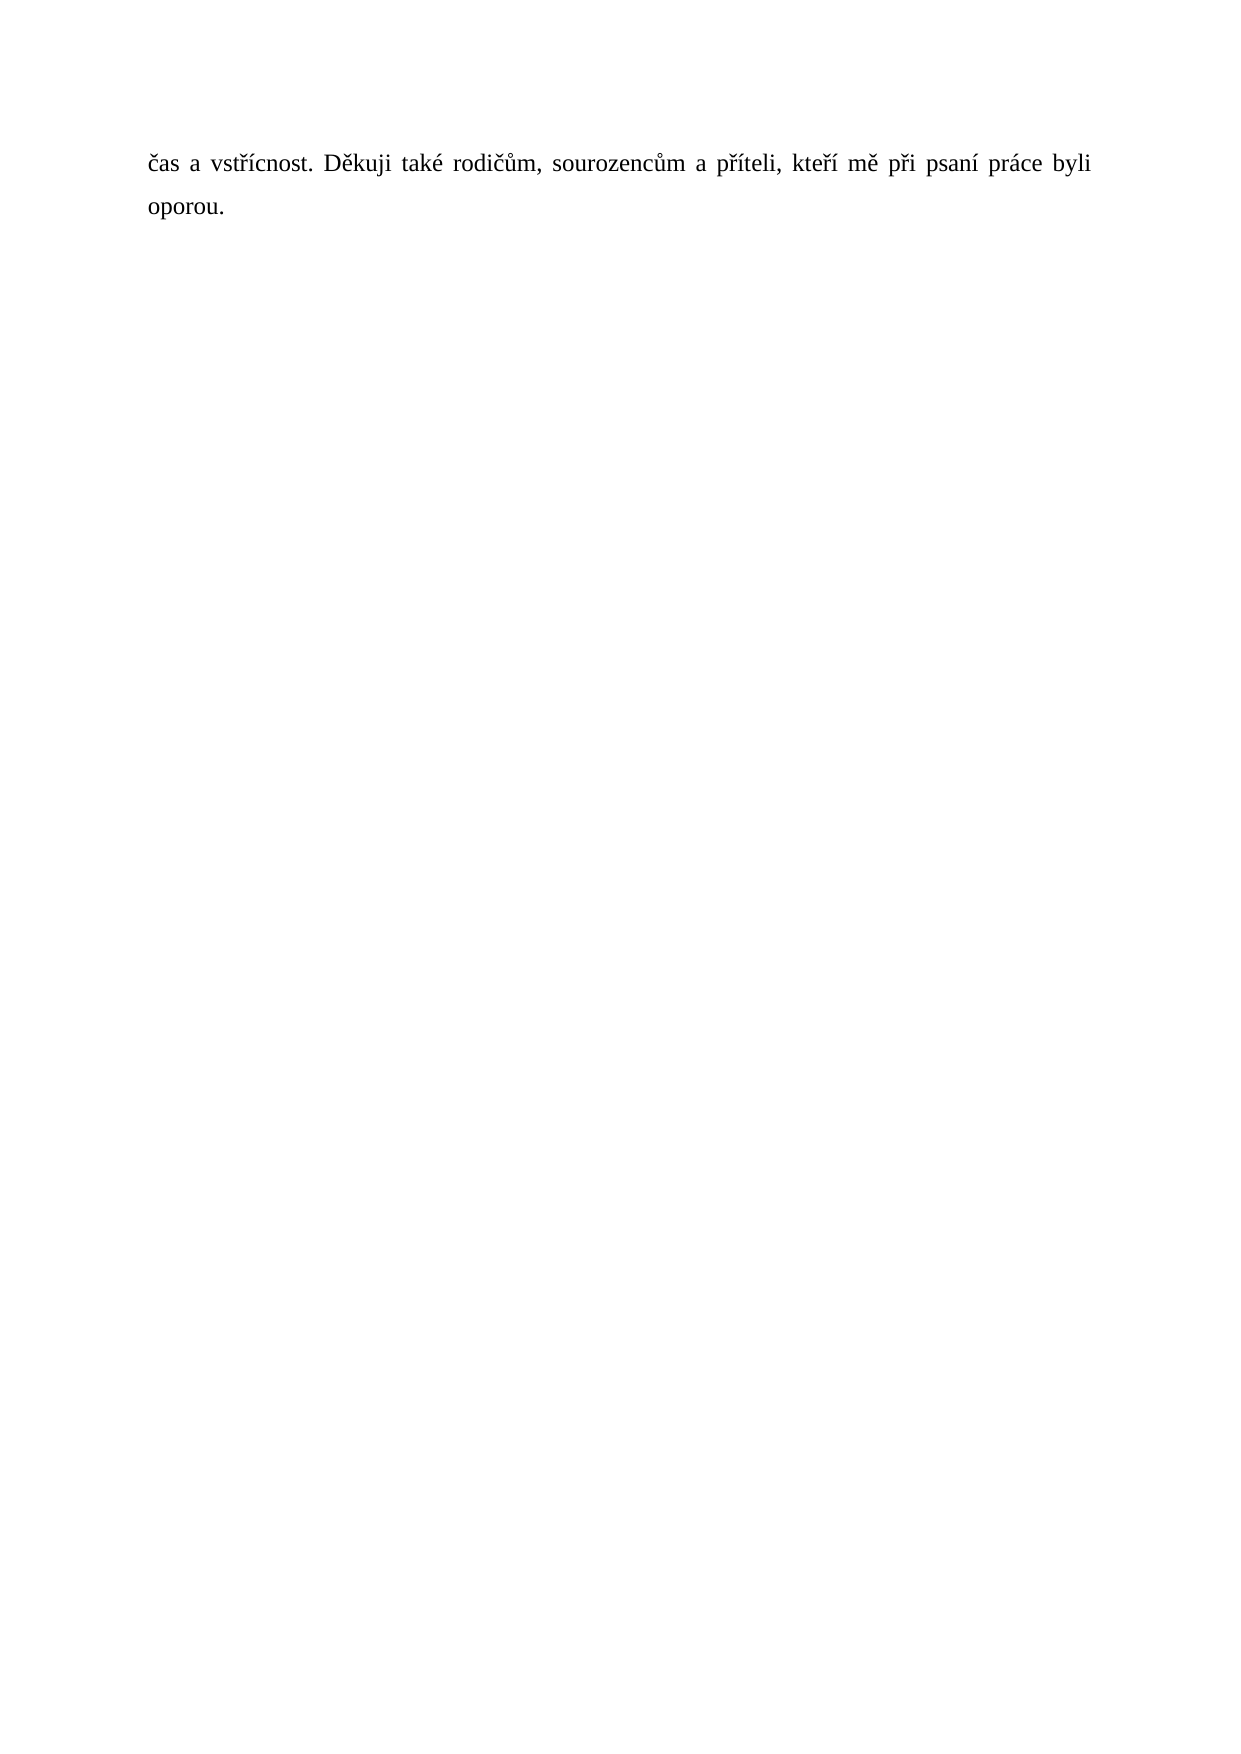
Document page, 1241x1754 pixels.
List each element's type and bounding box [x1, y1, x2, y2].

text [148, 148, 1093, 219]
